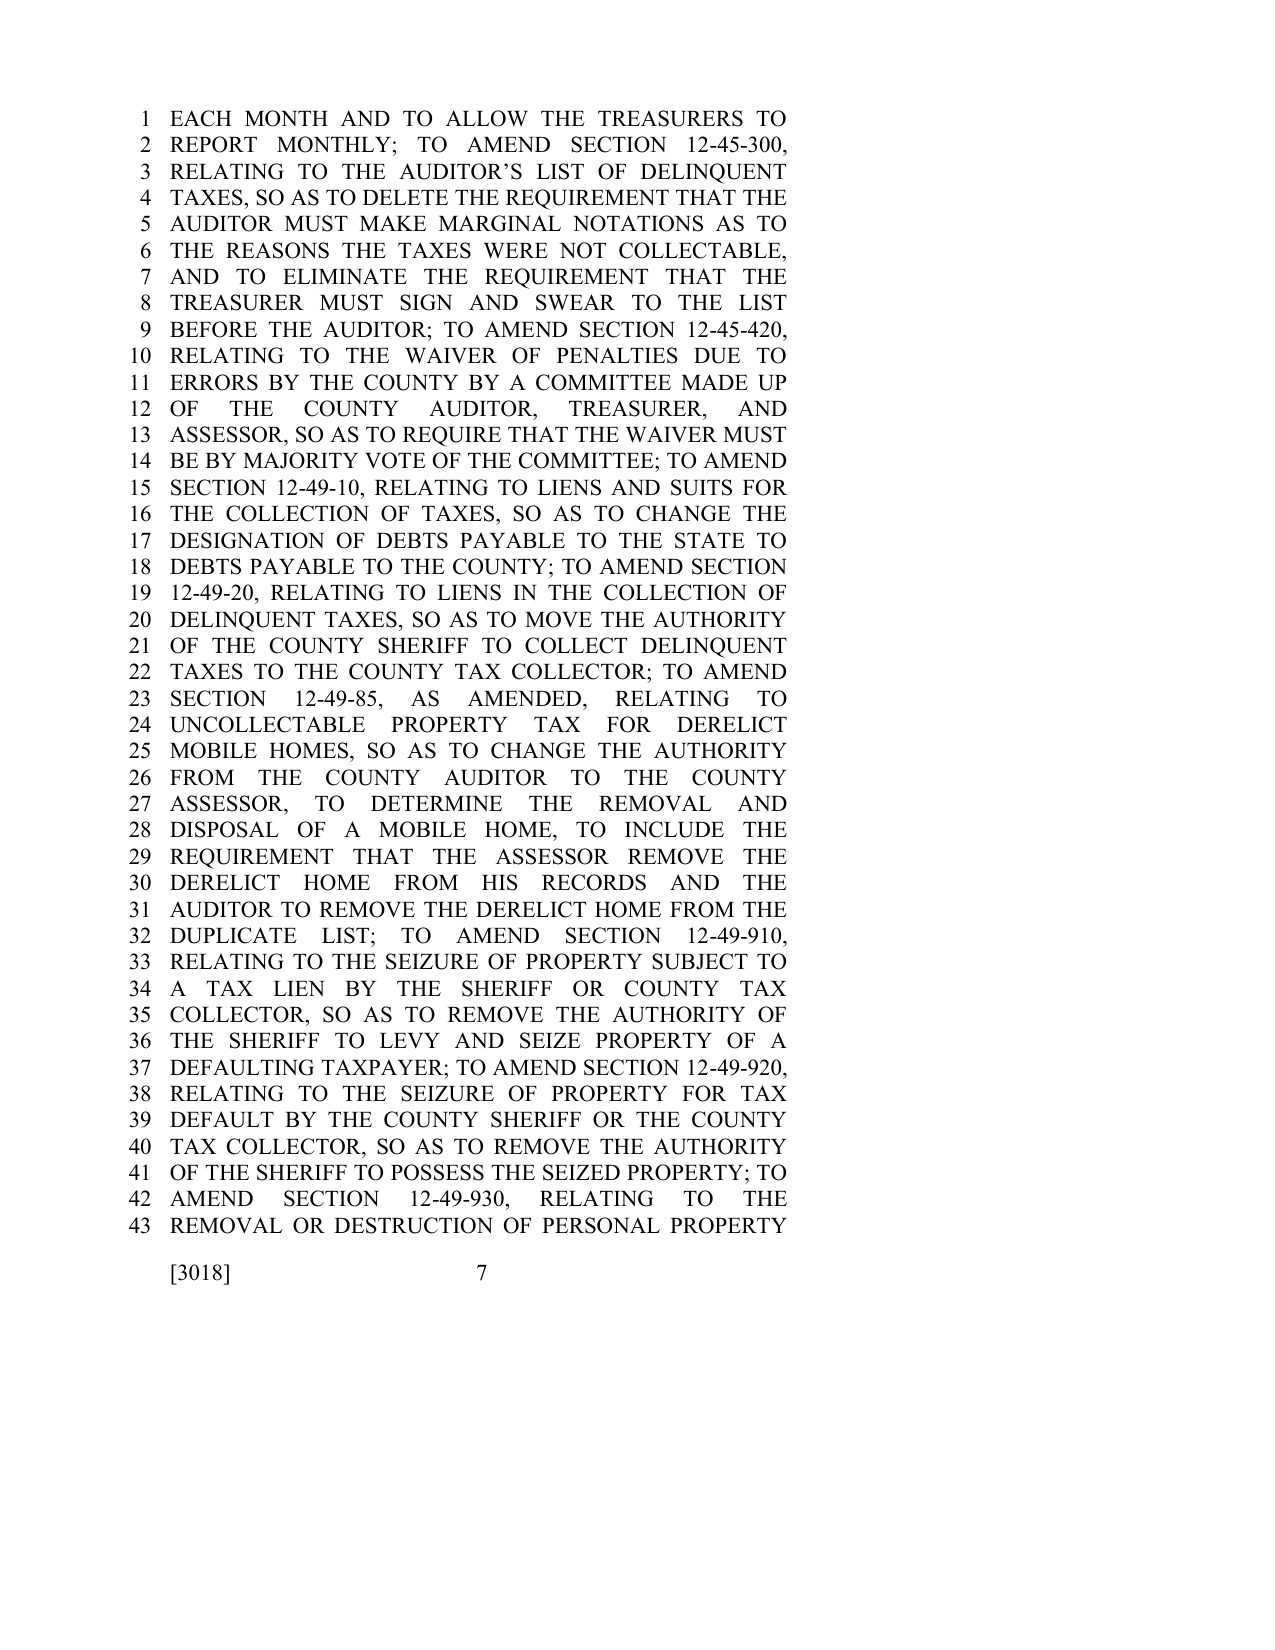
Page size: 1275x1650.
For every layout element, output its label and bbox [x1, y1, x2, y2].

text [169, 105, 787, 1238]
